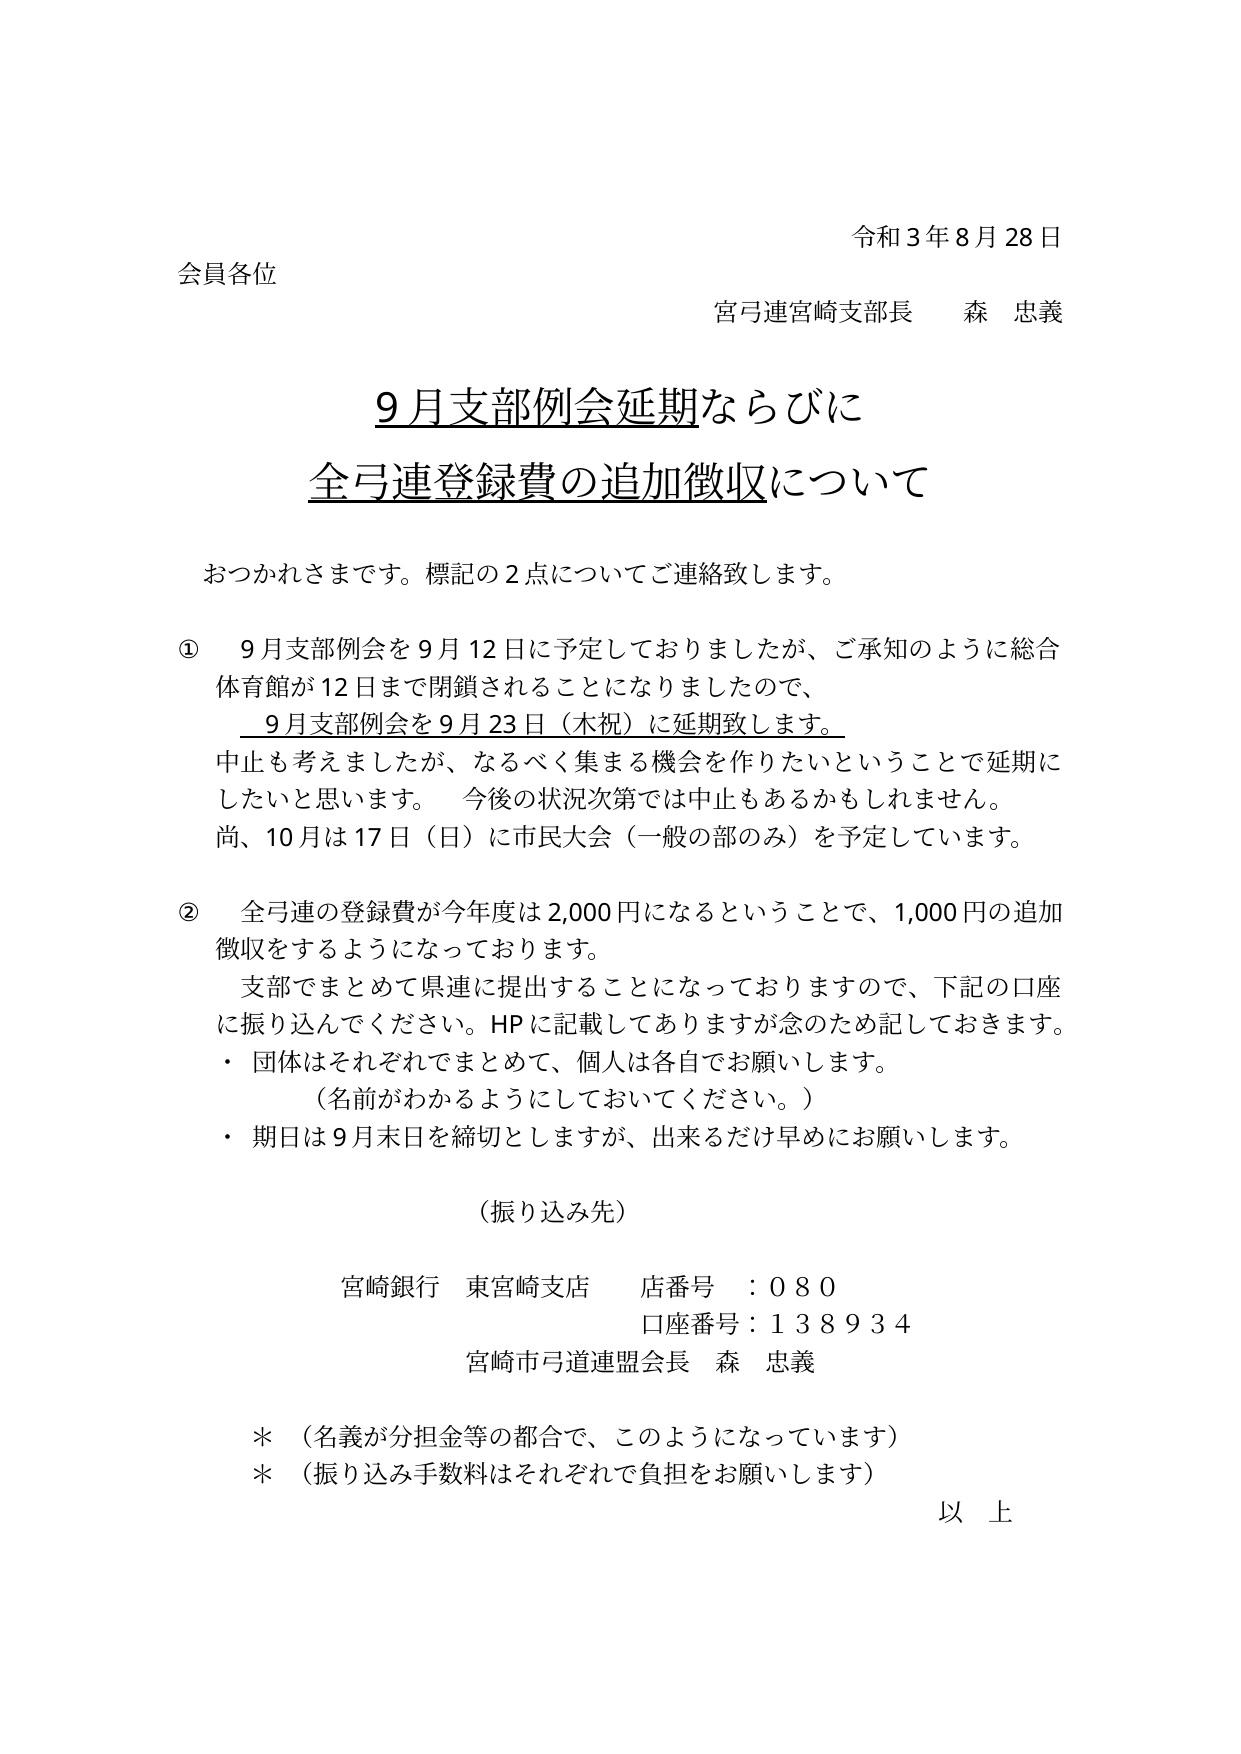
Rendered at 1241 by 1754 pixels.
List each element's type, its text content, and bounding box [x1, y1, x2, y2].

list 団体はそれぞれでまとめて、個人は各自でお願いします。 [215, 1042, 1063, 1079]
list （振り込み先） [215, 1192, 1063, 1229]
list 9月支部例会を9月12日に予定しておりましたが、ご承知のように総合体育館が12日まで閉鎖されることになりましたので、 [177, 629, 1063, 704]
list 全弓連の登録費が今年度は2,000円になるということで、1,000円の追加徴収をするようになっております。 [177, 892, 1063, 967]
text 全弓連登録費の追加徴収について [177, 442, 1063, 517]
list （名義が分担金等の都合で、このようになっています） [251, 1417, 1063, 1454]
list 宮崎市弓道連盟会長 森 忠義 [215, 1342, 1063, 1379]
list 宮崎銀行 東宮崎支店 店番号 ：０８０ [215, 1267, 1063, 1304]
list 中止も考えましたが、なるべく集まる機会を作りたいということで延期にしたいと思います。 今後の状況次第では中止もあるかもしれません。 [215, 742, 1063, 817]
list 支部でまとめて県連に提出することになっておりますので、下記の口座に振り込んでください。HPに記載してありますが念のため記しておきます。 [215, 967, 1063, 1042]
list 以 上 [288, 1492, 1063, 1529]
text 宮弓連宮崎支部長 森 忠義 [177, 292, 1063, 329]
list 口座番号：１３８９３４ [215, 1304, 1063, 1342]
list （振り込み手数料はそれぞれで負担をお願いします） [251, 1454, 1063, 1492]
list 期日は9月末日を締切としますが、出来るだけ早めにお願いします。 [215, 1117, 1063, 1154]
list 尚、10月は17日（日）に市民大会（一般の部のみ）を予定しています。 [215, 817, 1063, 854]
text 令和3年8月28日 [177, 217, 1063, 254]
list 9月支部例会を9月23日（木祝）に延期致します。 [215, 704, 1063, 742]
text 会員各位 [177, 254, 1063, 292]
text おつかれさまです。標記の2点についてご連絡致します。 [177, 554, 1063, 592]
text 9月支部例会延期ならびに [177, 367, 1063, 442]
list （名前がわかるようにしておいてください。） [252, 1079, 1063, 1117]
